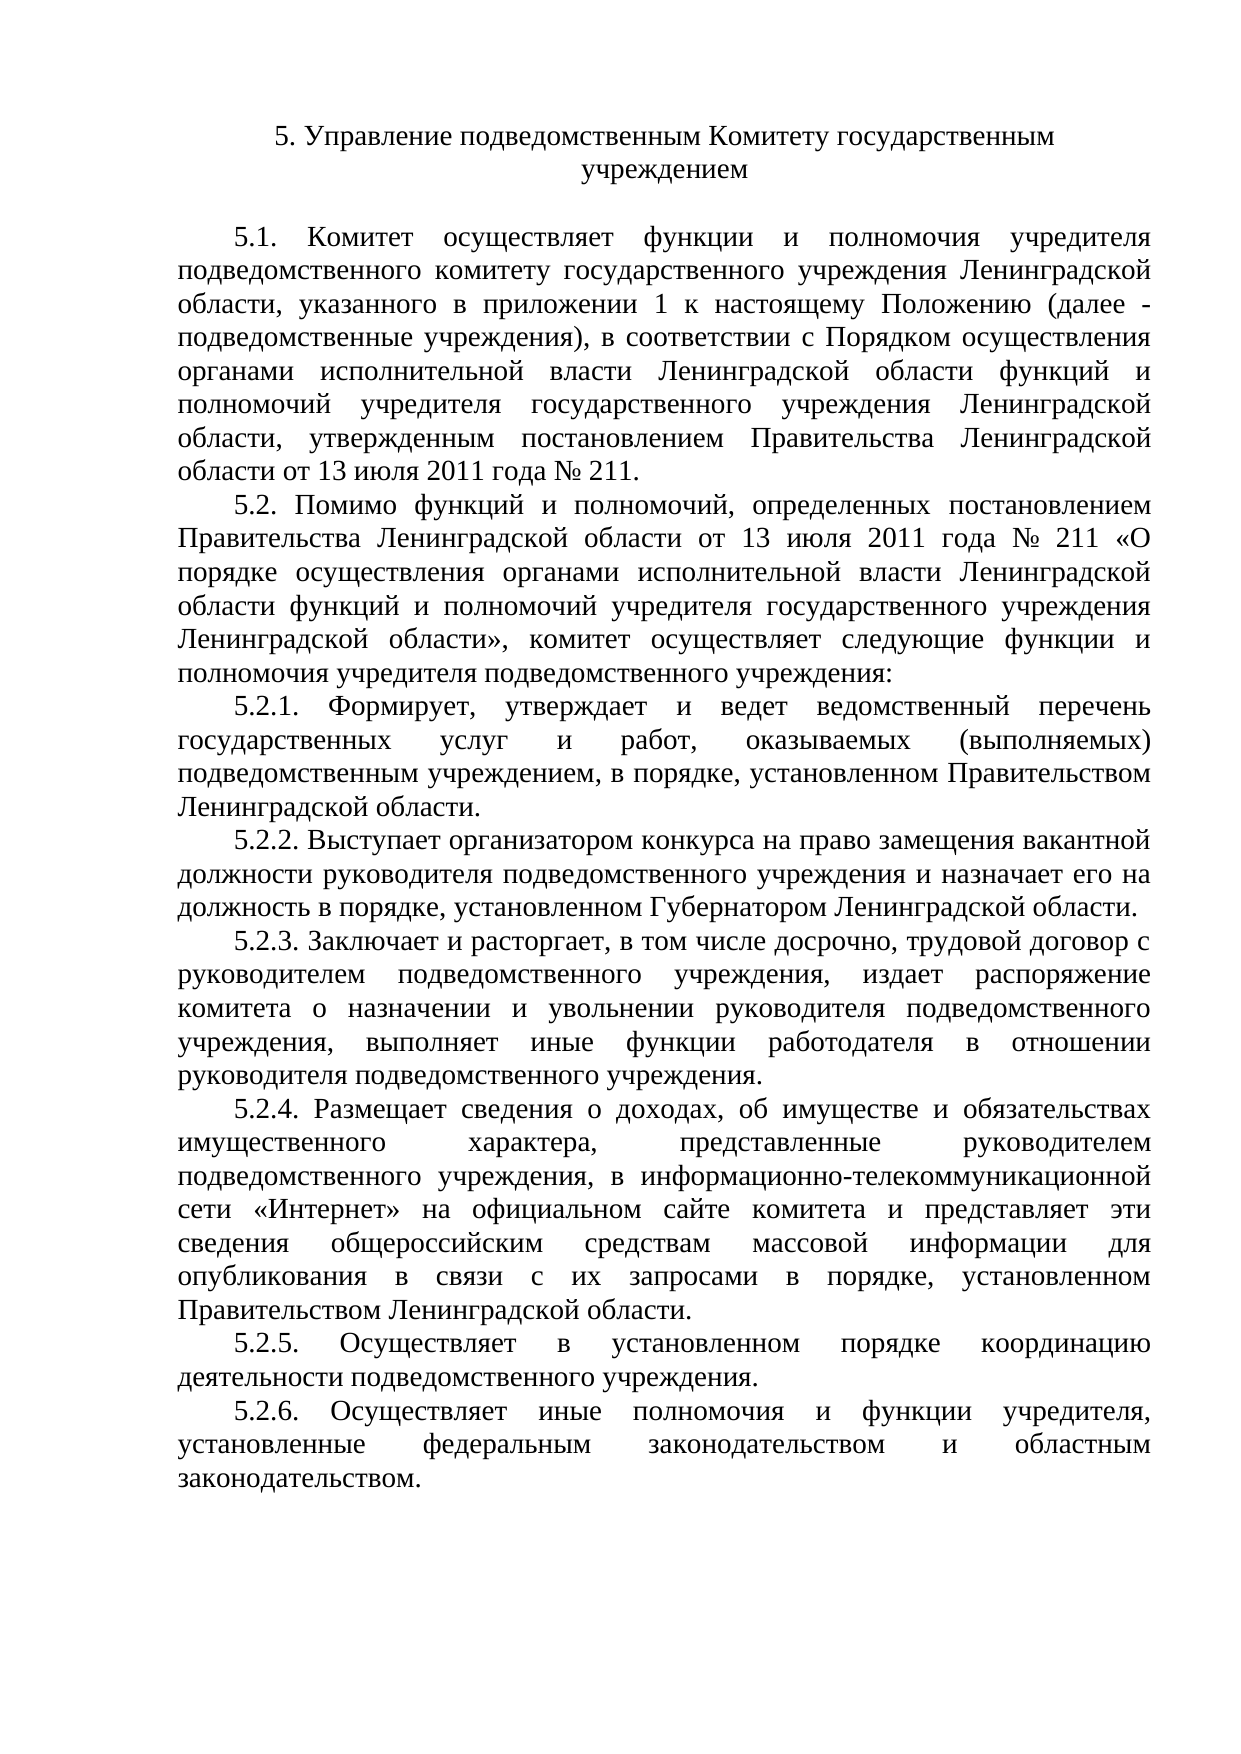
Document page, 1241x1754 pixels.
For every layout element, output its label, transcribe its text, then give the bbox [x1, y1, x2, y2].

text 5.2.5. Осуществляет в установленном порядке координацию деятельности подведомственного учреждения. [177, 1326, 1152, 1393]
text 5.2. Помимо функций и полномочий, определенных постановлением Правительства Ленинградской области от 13 июля 2011 года № 211 «О порядке осуществления органами исполнительной власти Ленинградской области функций и полномочий учредителя государственного учреждения Ленинградской области», комитет осуществляет следующие функции и полномочия учредителя подведомственного учреждения: [177, 487, 1152, 688]
text 5.2.6. Осуществляет иные полномочия и функции учредителя, установленные федеральным законодательством и областным законодательством. [177, 1393, 1152, 1493]
text 5.2.2. Выступает организатором конкурса на право замещения вакантной должности руководителя подведомственного учреждения и назначает его на должность в порядке, установленном Губернатором Ленинградской области. [177, 822, 1152, 923]
text 5.2.1. Формирует, утверждает и ведет ведомственный перечень государственных услуг и работ, оказываемых (выполняемых) подведомственным учреждением, в порядке, установленном Правительством Ленинградской области. [177, 688, 1152, 822]
text 5. Управление подведомственным Комитету государственным [177, 118, 1152, 152]
text учреждением [177, 152, 1152, 185]
text 5.2.3. Заключает и расторгает, в том числе досрочно, трудовой договор с руководителем подведомственного учреждения, издает распоряжение комитета о назначении и увольнении руководителя подведомственного учреждения, выполняет иные функции работодателя в отношении руководителя подведомственного учреждения. [177, 923, 1152, 1091]
text 5.2.4. Размещает сведения о доходах, об имуществе и обязательствах имущественного характера, представленные руководителем подведомственного учреждения, в информационно-телекоммуникационной сети «Интернет» на официальном сайте комитета и представляет эти сведения общероссийским средствам массовой информации для опубликования в связи с их запросами в порядке, установленном Правительством Ленинградской области. [177, 1091, 1152, 1326]
text 5.1. Комитет осуществляет функции и полномочия учредителя подведомственного комитету государственного учреждения Ленинградской области, указанного в приложении 1 к настоящему Положению (далее - подведомственные учреждения), в соответствии с Порядком осуществления органами исполнительной власти Ленинградской области функций и полномочий учредителя государственного учреждения Ленинградской области, утвержденным постановлением Правительства Ленинградской области от 13 июля 2011 года № 211. [177, 219, 1152, 487]
